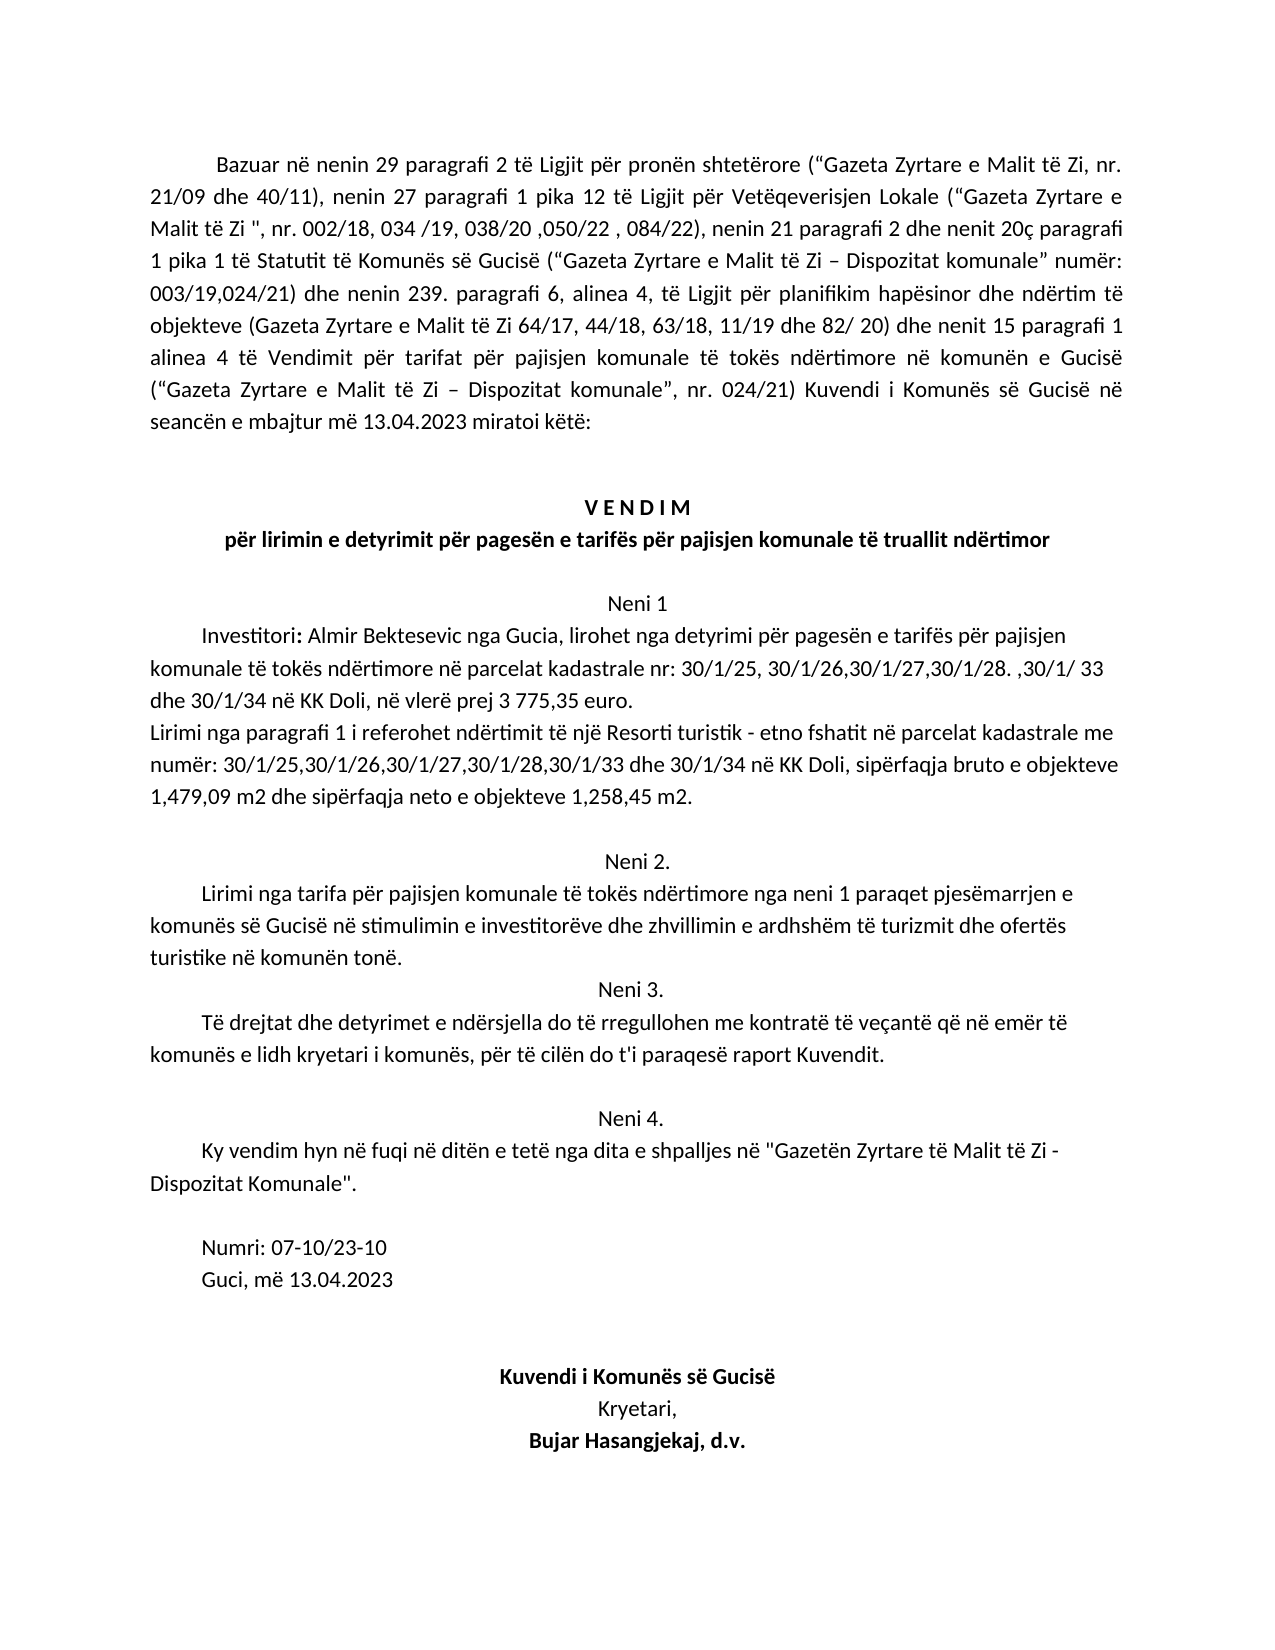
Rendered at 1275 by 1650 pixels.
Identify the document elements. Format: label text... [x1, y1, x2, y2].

text Bazuar në nenin 29 paragrafi 2 të Ligjit për pronën shtetërore (“Gazeta Zyrtare e Malit të Zi, nr. 21/09 dhe 40/11), nenin 27 paragrafi 1 pika 12 të Ligjit për Vetëqeverisjen Lokale (“Gazeta Zyrtare e Malit të Zi ", nr. 002/18, 034 /19, 038/20 ,050/22 , 084/22), nenin 21 paragrafi 2 dhe nenit 20ç paragrafi 1 pika 1 të Statutit të Komunës së Gucisë (“Gazeta Zyrtare e Malit të Zi – Dispozitat komunale” numër: 003/19,024/21) dhe nenin 239. paragrafi 6, alinea 4, të Ligjit për planifikim hapësinor dhe ndërtim të objekteve (Gazeta Zyrtare e Malit të Zi 64/17, 44/18, 63/18, 11/19 dhe 82/ 20) dhe nenit 15 paragrafi 1 alinea 4 të Vendimit për tarifat për pajisjen komunale të tokës ndërtimore në komunën e Gucisë (“Gazeta Zyrtare e Malit të Zi – Dispozitat komunale”, nr. 024/21) Kuvendi i Komunës së Gucisë në seancën e mbajtur më 13.04.2023 miratoi këtë: [150, 150, 1125, 436]
text Kuvendi i Komunës së Gucisë [150, 1362, 1125, 1390]
text Lirimi nga paragrafi 1 i referohet ndërtimit të një Resorti turistik - etno fshatit në parcelat kadastrale me numër: 30/1/25,30/1/26,30/1/27,30/1/28,30/1/33 dhe 30/1/34 në KK Doli, sipërfaqja bruto e objekteve 1,479,09 m2 dhe sipërfaqja neto e objekteve 1,258,45 m2. [150, 718, 1125, 810]
text Neni 4. [150, 1104, 1125, 1132]
text Kryetari, [150, 1394, 1125, 1422]
text Të drejtat dhe detyrimet e ndërsjella do të rregullohen me kontratë të veçantë që në emër të komunës e lidh kryetari i komunës, për të cilën do t'i paraqesë raport Kuvendit. [150, 1008, 1125, 1068]
text Guci, më 13.04.2023 [150, 1265, 1125, 1293]
text Ky vendim hyn në fuqi në ditën e tetë nga dita e shpalljes në "Gazetën Zyrtare të Malit të Zi - Dispozitat Komunale". [150, 1136, 1125, 1197]
text Bujar Hasangjekaj, d.v. [150, 1426, 1125, 1454]
text Neni 2. [150, 847, 1125, 875]
text Neni 1 [150, 589, 1125, 617]
text Neni 3. [150, 976, 1125, 1003]
text Lirimi nga tarifa për pajisjen komunale të tokës ndërtimore nga neni 1 paraqet pjesëmarrjen e komunës së Gucisë në stimulimin e investitorëve dhe zhvillimin e ardhshëm të turizmit dhe ofertës turistike në komunën tonë. [150, 879, 1125, 971]
text për lirimin e detyrimit për pagesën e tarifës për pajisjen komunale të truallit ndërtimor [150, 525, 1125, 553]
text V E N D I M [150, 493, 1125, 521]
text Numri: 07-10/23-10 [150, 1233, 1125, 1261]
text Investitori: Almir Bektesevic nga Gucia, lirohet nga detyrimi për pagesën e tarifës për pajisjen komunale të tokës ndërtimore në parcelat kadastrale nr: 30/1/25, 30/1/26,30/1/27,30/1/28. ,30/1/ 33 dhe 30/1/34 në KK Doli, në vlerë prej 3 775,35 euro. [150, 621, 1125, 714]
